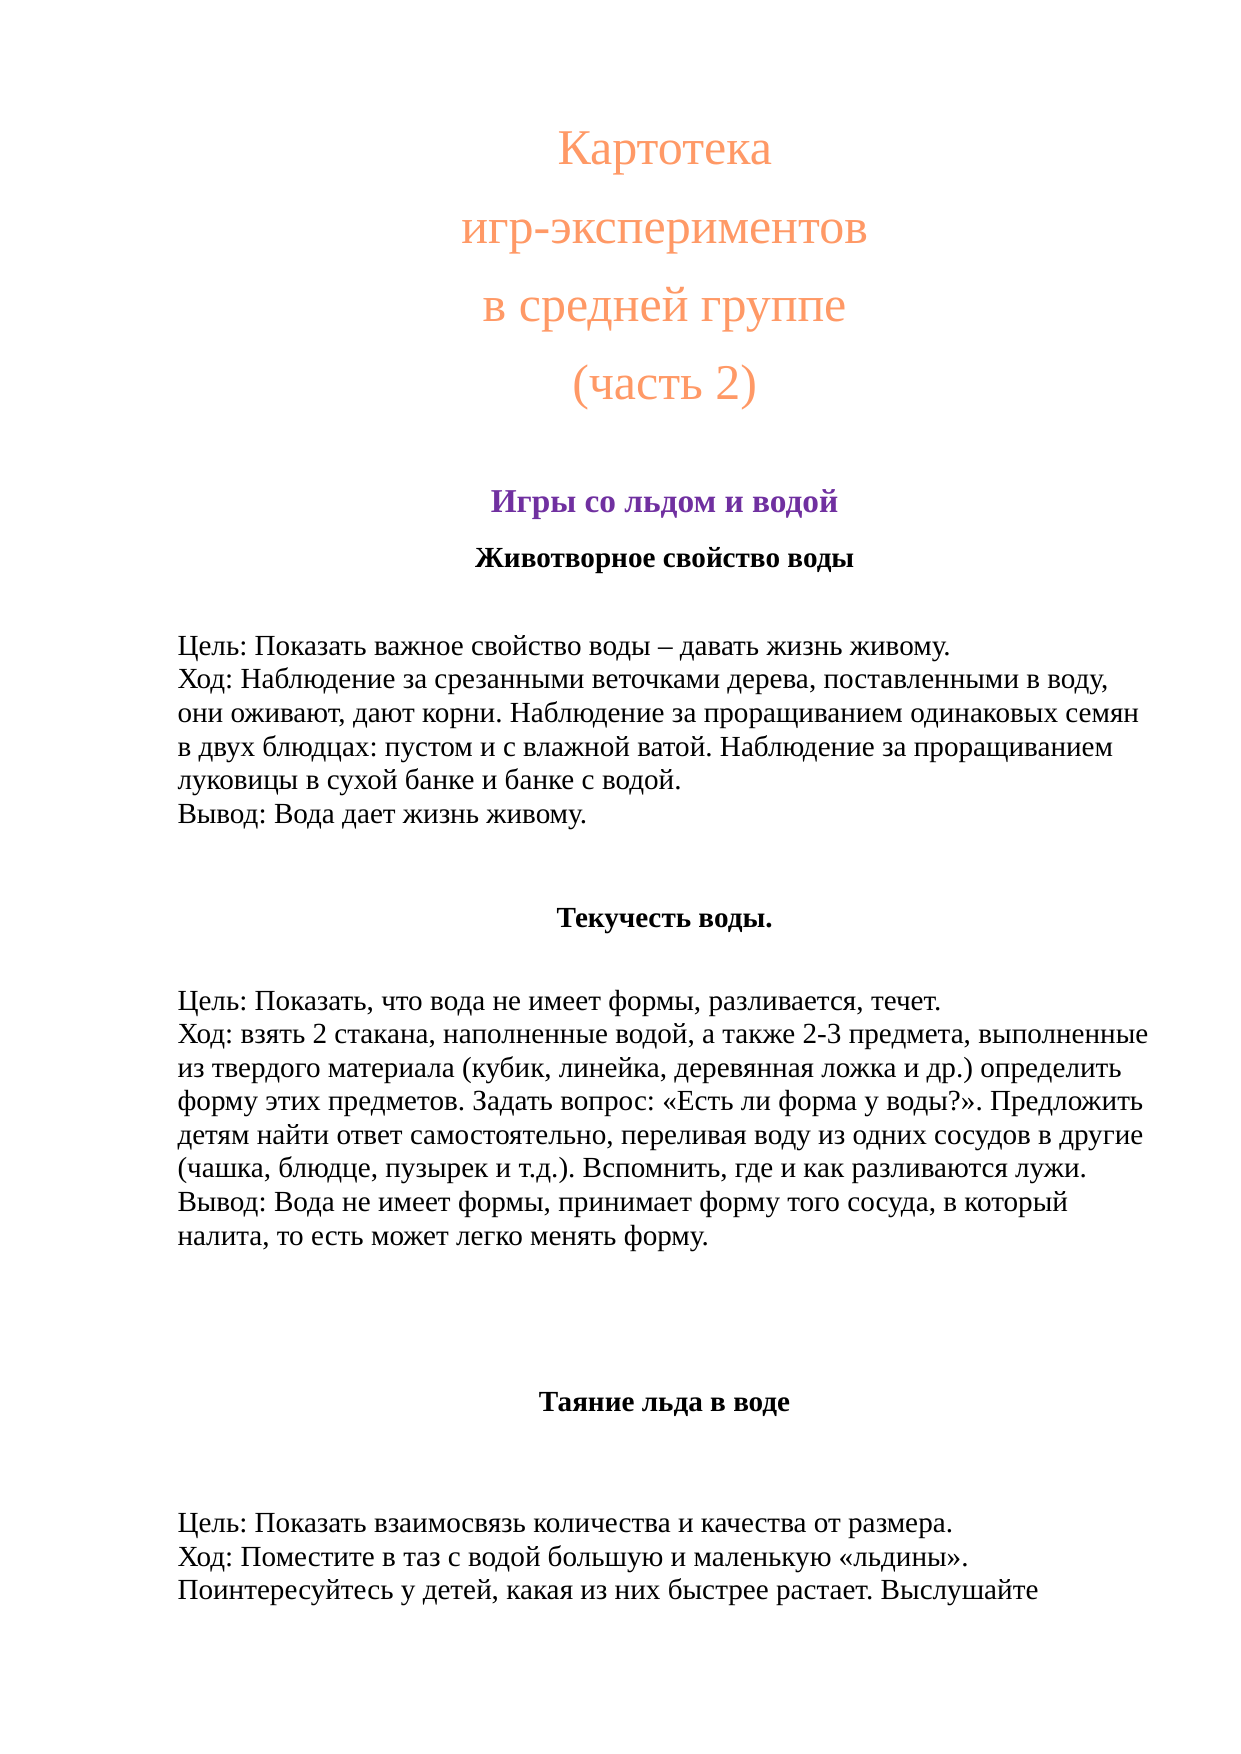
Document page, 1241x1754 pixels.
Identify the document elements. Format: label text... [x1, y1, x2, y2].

text в средней группе [177, 275, 1152, 332]
text Цель: Показать, что вода не имеет формы, разливается, течет. Ход: взять 2 стакана, наполненные водой, а также 2-3 предмета, выполненные из твердого материала (кубик, линейка, деревянная ложка и др.) определить форму этих предметов. Задать вопрос: «Есть ли форма у воды?». Предложить детям найти ответ самостоятельно, переливая воду из одних сосудов в другие (чашка, блюдце, пузырек и т.д.). Вспомнить, где и как разливаются лужи. Вывод: Вода не имеет формы, принимает форму того сосуда, в который налита, то есть может легко менять форму. [177, 983, 1152, 1280]
text Текучесть воды. [177, 900, 1152, 962]
text Таяние льда в воде [177, 1350, 1152, 1417]
text Животворное свойство воды [177, 540, 1152, 574]
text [177, 1438, 1152, 1606]
text Картотека [177, 118, 1152, 176]
text игр-экспериментов [177, 196, 1152, 254]
text Цель: Показать важное свойство воды – давать жизнь живому. Ход: Наблюдение за срезанными веточками дерева, поставленными в воду, они оживают, дают корни. Наблюдение за проращиванием одинаковых семян в двух блюдцах: пустом и с влажной ватой. Наблюдение за проращиванием луковицы в сухой банке и банке с водой. Вывод: Вода дает жизнь живому. [177, 594, 1152, 829]
text Игры со льдом и водой [177, 481, 1152, 519]
text (часть 2) [177, 353, 1152, 411]
